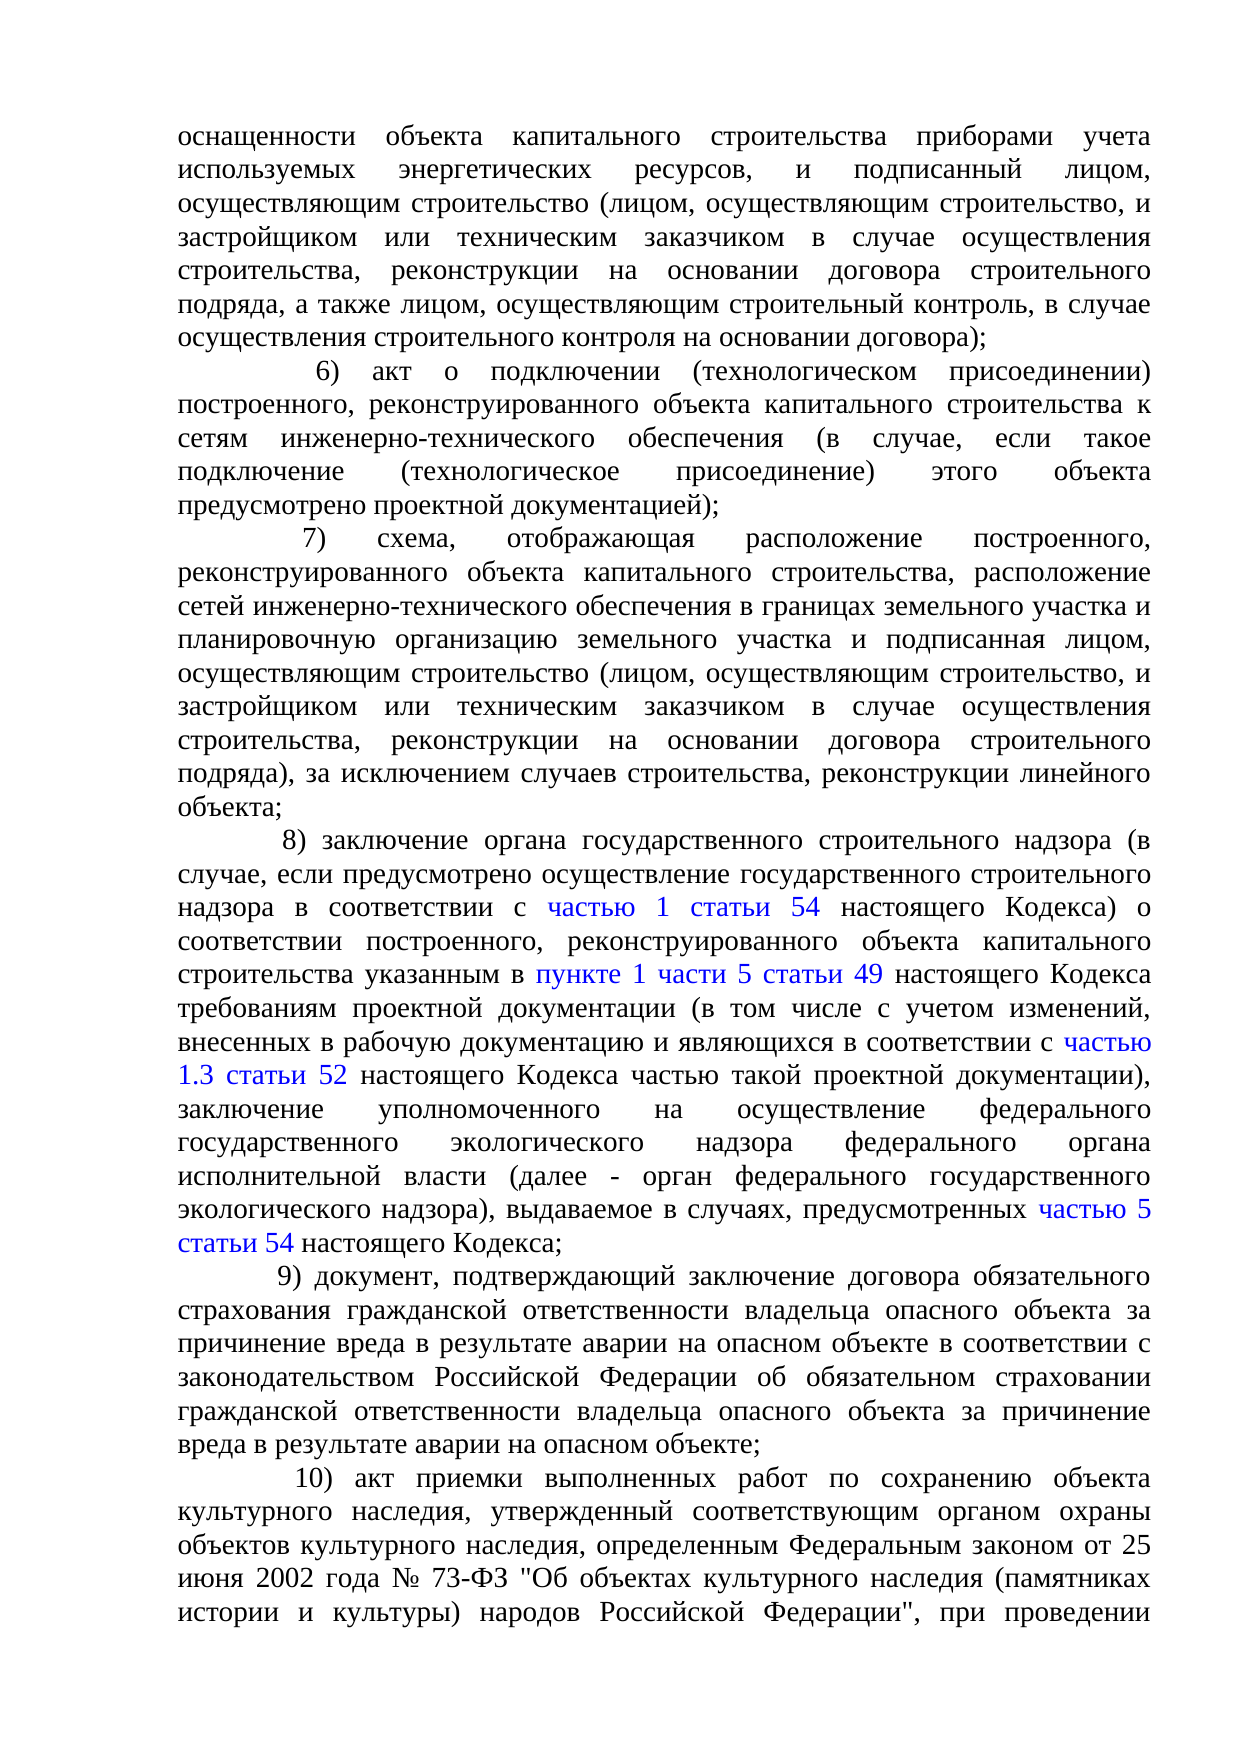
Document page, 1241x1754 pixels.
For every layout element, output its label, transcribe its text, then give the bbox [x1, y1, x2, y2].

text 9) документ, подтверждающий заключение договора обязательного страхования гражданской ответственности владельца опасного объекта за причинение вреда в результате аварии на опасном объекте в соответствии с законодательством Российской Федерации об обязательном страховании гражданской ответственности владельца опасного объекта за причинение вреда в результате аварии на опасном объекте; [177, 1258, 1152, 1460]
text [177, 1460, 1152, 1627]
text 6) акт о подключении (технологическом присоединении) построенного, реконструированного объекта капитального строительства к сетям инженерно-технического обеспечения (в случае, если такое подключение (технологическое присоединение) этого объекта предусмотрено проектной документацией); [177, 353, 1152, 521]
text 7) схема, отображающая расположение построенного, реконструированного объекта капитального строительства, расположение сетей инженерно-технического обеспечения в границах земельного участка и планировочную организацию земельного участка и подписанная лицом, осуществляющим строительство (лицом, осуществляющим строительство, и застройщиком или техническим заказчиком в случае осуществления строительства, реконструкции на основании договора строительного подряда), за исключением случаев строительства, реконструкции линейного объекта; [177, 521, 1152, 822]
text 8) заключение органа государственного строительного надзора (в случае, если предусмотрено осуществление государственного строительного надзора в соответствии с частью 1 статьи 54 настоящего Кодекса) о соответствии построенного, реконструированного объекта капитального строительства указанным в пункте 1 части 5 статьи 49 настоящего Кодекса требованиям проектной документации (в том числе с учетом изменений, внесенных в рабочую документацию и являющихся в соответствии с частью 1.3 статьи 52 настоящего Кодекса частью такой проектной документации), заключение уполномоченного на осуществление федерального государственного экологического надзора федерального органа исполнительной власти (далее - орган федерального государственного экологического надзора), выдаваемое в случаях, предусмотренных частью 5 статьи 54 настоящего Кодекса; [177, 822, 1152, 1258]
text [177, 118, 1152, 353]
